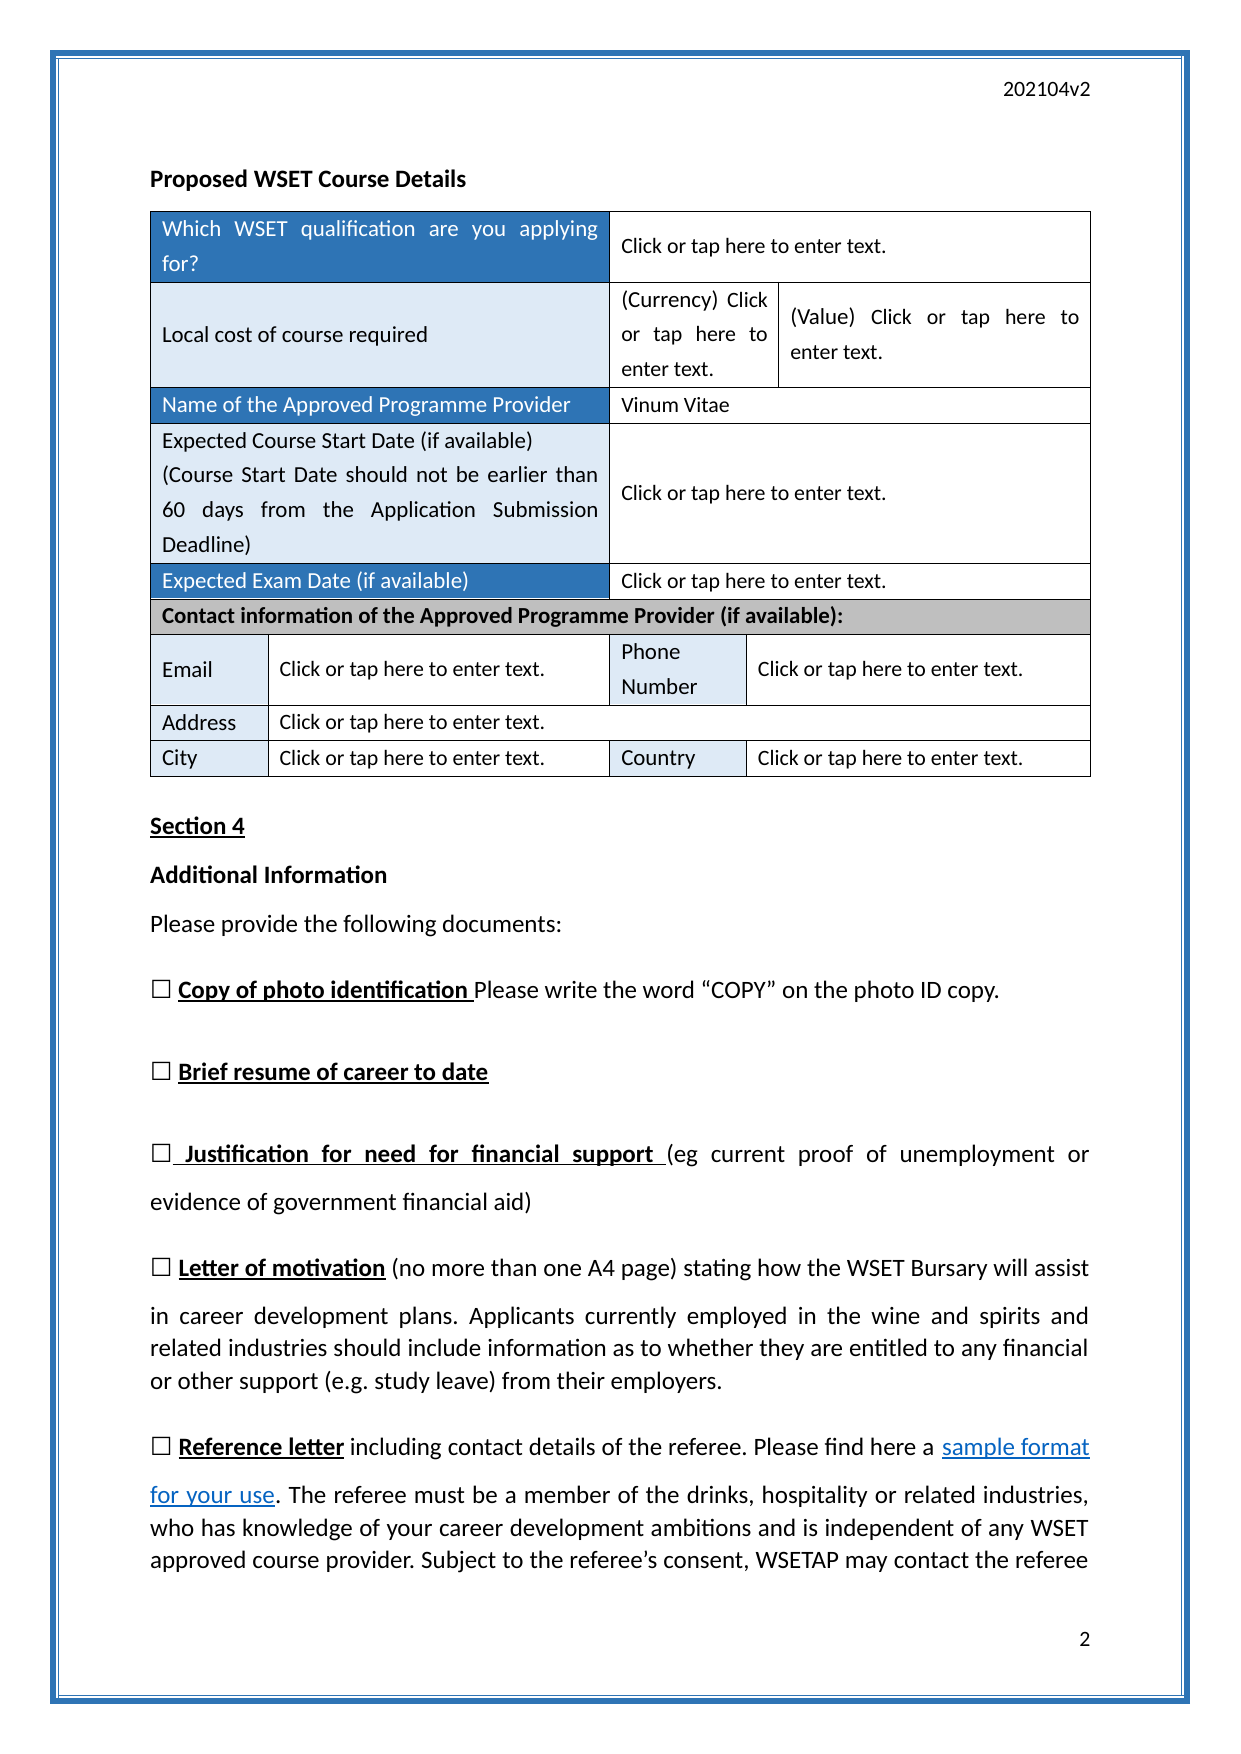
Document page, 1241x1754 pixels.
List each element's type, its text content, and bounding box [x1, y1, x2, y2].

table_cell Country [610, 741, 746, 776]
text Brief resume of career to date [150, 1038, 1090, 1103]
text Please provide the following documents: [150, 907, 1090, 940]
table_cell Phone Number [610, 635, 746, 704]
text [150, 1413, 1090, 1576]
table_cell Expected Course Start Date (if available) (Course Start Date should not be earlier than 60 days from the Application Submission Deadline) [151, 424, 609, 563]
table_cell Contact information of the Approved Programme Provider (if available): [151, 600, 1090, 634]
text Section 4 [150, 809, 1090, 842]
text Copy of photo identification Please write the word “COPY” on the photo ID copy. [150, 957, 1090, 1022]
table_cell Address [151, 706, 268, 740]
table_cell Expected Exam Date (if available) [151, 564, 609, 598]
table_cell (Value) [779, 283, 1090, 387]
table_cell Email [151, 635, 268, 704]
text Proposed WSET Course Details [150, 162, 1090, 194]
text Justification for need for financial support (eg current proof of unemployment or evidence of government financial aid) [150, 1120, 1090, 1217]
text Letter of motivation (no more than one A4 page) stating how the WSET Bursary will assist in career development plans. Applicants currently employed in the wine and spirits and related industries should include information as to whether they are entitled to any financial or other support (e.g. study leave) from their employers. [150, 1234, 1090, 1397]
table_cell City [151, 741, 268, 776]
table_cell Name of the Approved Programme Provider [151, 388, 609, 423]
table_cell (Currency) [610, 283, 778, 387]
table_cell Local cost of course required [151, 283, 609, 387]
table_header Which WSET qualification are you applying for? [151, 212, 609, 282]
text Additional Information [150, 858, 1090, 891]
